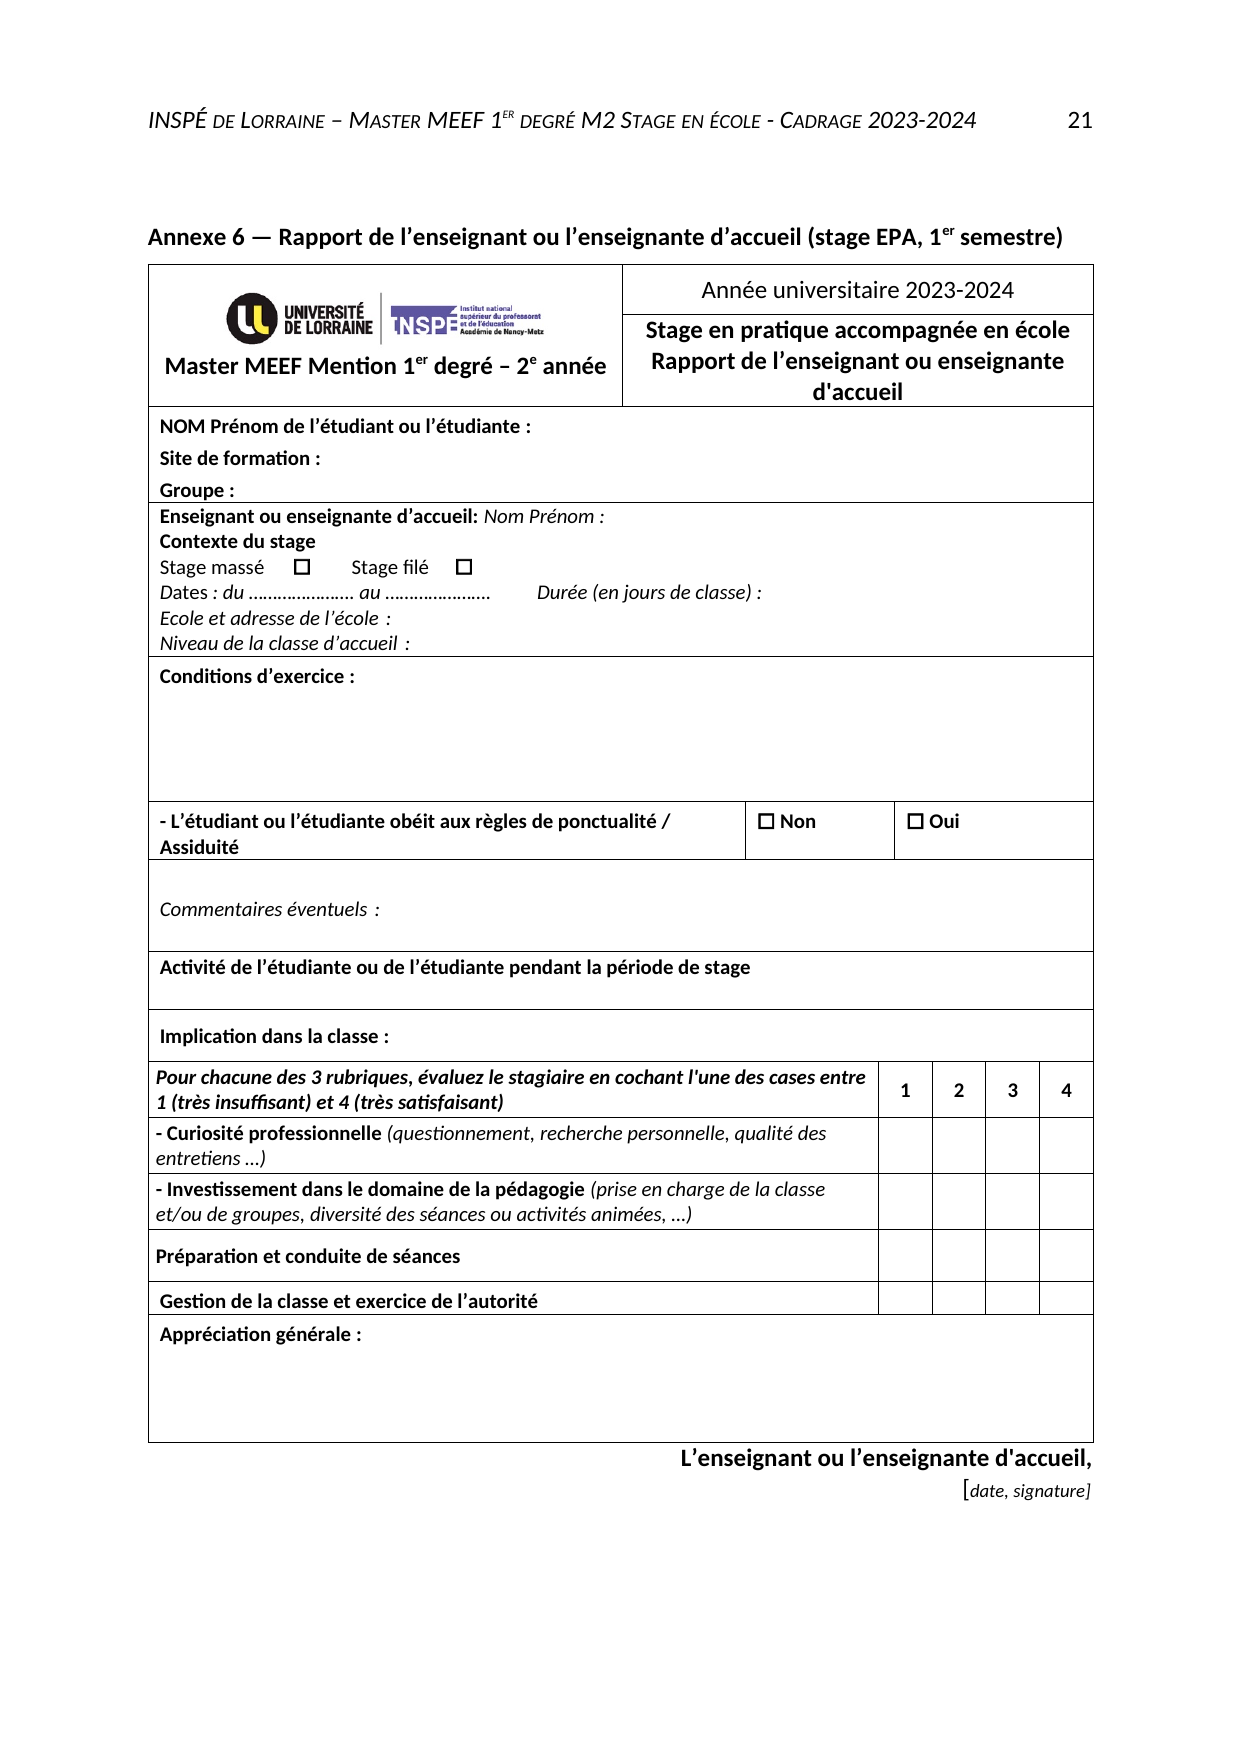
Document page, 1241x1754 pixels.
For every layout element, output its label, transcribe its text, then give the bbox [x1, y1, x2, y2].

table_cell [986, 1282, 1039, 1314]
table_cell Non [746, 802, 894, 859]
table_cell Appréciation générale : [149, 1315, 1093, 1442]
table_cell [879, 1118, 932, 1173]
table_cell [933, 1174, 985, 1229]
table_cell Commentaires éventuels : [149, 860, 1093, 951]
table_header Année universitaire 2023-2024 [623, 265, 1093, 313]
table_cell [1040, 1230, 1093, 1281]
table_cell [879, 1174, 932, 1229]
table_cell [1040, 1174, 1093, 1229]
table_cell Implication dans la classe : [149, 1010, 1093, 1061]
table_cell 4 [1040, 1062, 1093, 1117]
table_cell Conditions d’exercice : [149, 657, 1093, 801]
table_cell [879, 1282, 932, 1314]
table_cell [986, 1118, 1039, 1173]
text L’enseignant ou l’enseignante d'accueil, [date, signature] [148, 1443, 1092, 1504]
table_cell Oui [895, 802, 1093, 859]
table_cell Gestion de la classe et exercice de l’autorité [149, 1282, 878, 1314]
table_cell - Curiosité professionnelle (questionnement, recherche personnelle, qualité des entretiens …) [149, 1118, 878, 1173]
picture [223, 290, 548, 350]
table_cell [933, 1118, 985, 1173]
table_cell 2 [933, 1062, 985, 1117]
table_cell - Investissement dans le domaine de la pédagogie (prise en charge de la classe et/ou de groupes, diversité des séances ou activités animées, …) [149, 1174, 878, 1229]
subtitle Annexe 6 — Rapport de l’enseignant ou l’enseignante d’accueil (stage EPA, 1er semestre) [148, 221, 1092, 251]
table_cell [1040, 1118, 1093, 1173]
table_cell [933, 1230, 985, 1281]
table_cell Préparation et conduite de séances [149, 1230, 878, 1281]
table_cell [879, 1230, 932, 1281]
table_cell 1 [879, 1062, 932, 1117]
table_cell Activité de l’étudiante ou de l’étudiante pendant la période de stage [149, 952, 1093, 1009]
table_cell Enseignant ou enseignante d’accueil: Nom Prénom : Contexte du stage Stage massé Stage filé Dates : du …………………. au …………………. Durée (en jours de classe) : Ecole et adresse de l’école : Niveau de la classe d’accueil : [149, 503, 1093, 656]
table_cell [1040, 1282, 1093, 1314]
table_cell 3 [986, 1062, 1039, 1117]
table_cell - L’étudiant ou l’étudiante obéit aux règles de ponctualité / Assiduité [149, 802, 745, 859]
table_cell [933, 1282, 985, 1314]
table_cell NOM Prénom de l’étudiant ou l’étudiante : Site de formation : Groupe : [149, 407, 1093, 502]
table_cell [986, 1230, 1039, 1281]
table_header Master MEEF Mention 1er degré – 2e année [149, 265, 622, 406]
table_cell [986, 1174, 1039, 1229]
table_cell Pour chacune des 3 rubriques, évaluez le stagiaire en cochant l'une des cases entre 1 (très insuffisant) et 4 (très satisfaisant) [149, 1062, 878, 1117]
table_cell Stage en pratique accompagnée en école Rapport de l’enseignant ou enseignante d'accueil [623, 315, 1093, 406]
